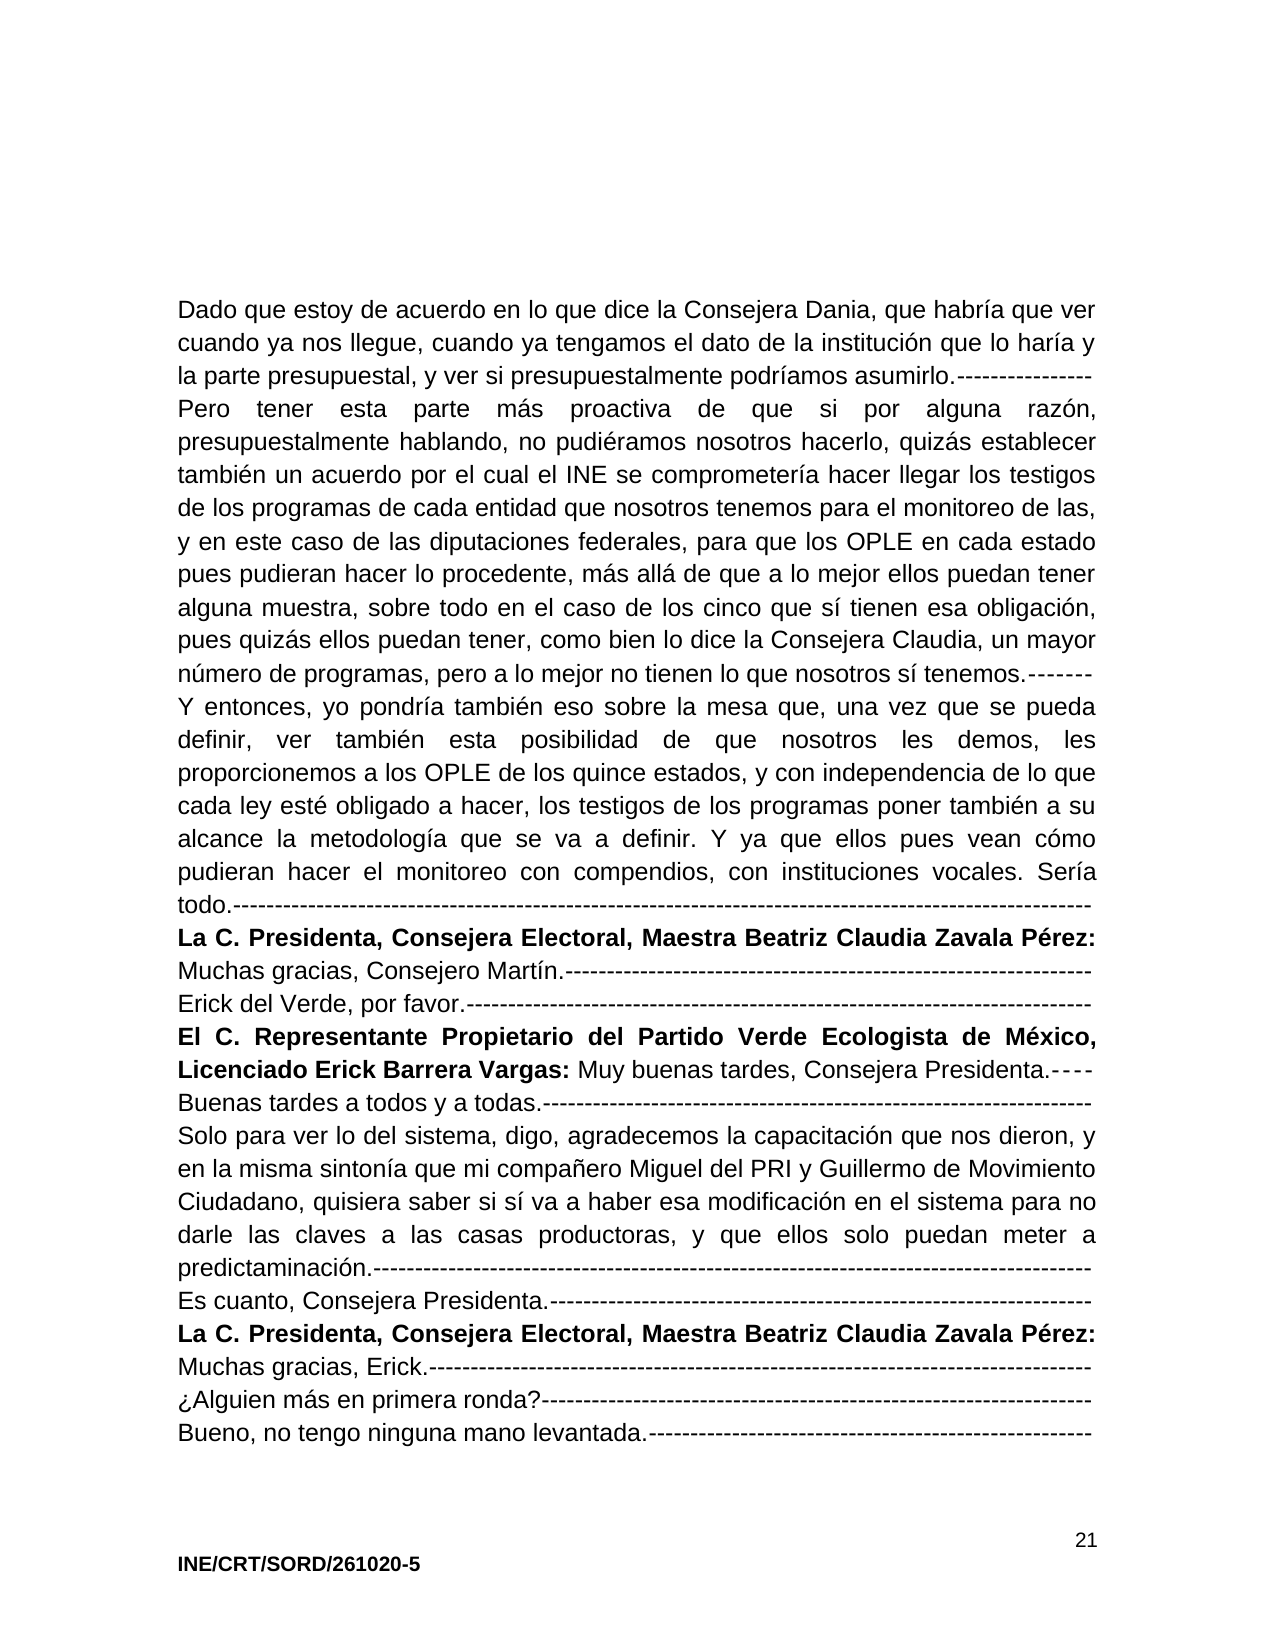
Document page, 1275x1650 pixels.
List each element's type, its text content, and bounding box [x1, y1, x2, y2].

text ¿Alguien más en primera ronda? [177, 1385, 1098, 1414]
text Es cuanto, Consejera Presidenta. [177, 1286, 1098, 1315]
text Buenas tardes a todos y a todas. [177, 1088, 1098, 1117]
text El C. Representante Propietario del Partido Verde Ecologista de México, Licenciado Erick Barrera Vargas: Muy buenas tardes, Consejera Presidenta. [177, 1022, 1098, 1083]
text Bueno, no tengo ninguna mano levantada. [177, 1418, 1098, 1447]
text Solo para ver lo del sistema, digo, agradecemos la capacitación que nos dieron, y en la misma sintonía que mi compañero Miguel del PRI y Guillermo de Movimiento Ciudadano, quisiera saber si sí va a haber esa modificación en el sistema para no darle las claves a las casas productoras, y que ellos solo puedan meter a predictaminación. [177, 1121, 1098, 1282]
text Y entonces, yo pondría también eso sobre la mesa que, una vez que se pueda definir, ver también esta posibilidad de que nosotros les demos, les proporcionemos a los OPLE de los quince estados, y con independencia de lo que cada ley esté obligado a hacer, los testigos de los programas poner también a su alcance la metodología que se va a definir. Y ya que ellos pues vean cómo pudieran hacer el monitoreo con compendios, con instituciones vocales. Sería todo. [177, 692, 1098, 918]
text La C. Presidenta, Consejera Electoral, Maestra Beatriz Claudia Zavala Pérez: Muchas gracias, Erick. [177, 1319, 1098, 1381]
text Erick del Verde, por favor. [177, 989, 1098, 1017]
text Dado que estoy de acuerdo en lo que dice la Consejera Dania, que habría que ver cuando ya nos llegue, cuando ya tengamos el dato de la institución que lo haría y la parte presupuestal, y ver si presupuestalmente podríamos asumirlo. [177, 295, 1098, 390]
text La C. Presidenta, Consejera Electoral, Maestra Beatriz Claudia Zavala Pérez: Muchas gracias, Consejero Martín. [177, 923, 1098, 984]
text Pero tener esta parte más proactiva de que si por alguna razón, presupuestalmente hablando, no pudiéramos nosotros hacerlo, quizás establecer también un acuerdo por el cual el INE se comprometería hacer llegar los testigos de los programas de cada entidad que nosotros tenemos para el monitoreo de las, y en este caso de las diputaciones federales, para que los OPLE en cada estado pues pudieran hacer lo procedente, más allá de que a lo mejor ellos puedan tener alguna muestra, sobre todo en el caso de los cinco que sí tienen esa obligación, pues quizás ellos puedan tener, como bien lo dice la Consejera Claudia, un mayor número de programas, pero a lo mejor no tienen lo que nosotros sí tenemos. [177, 394, 1098, 687]
